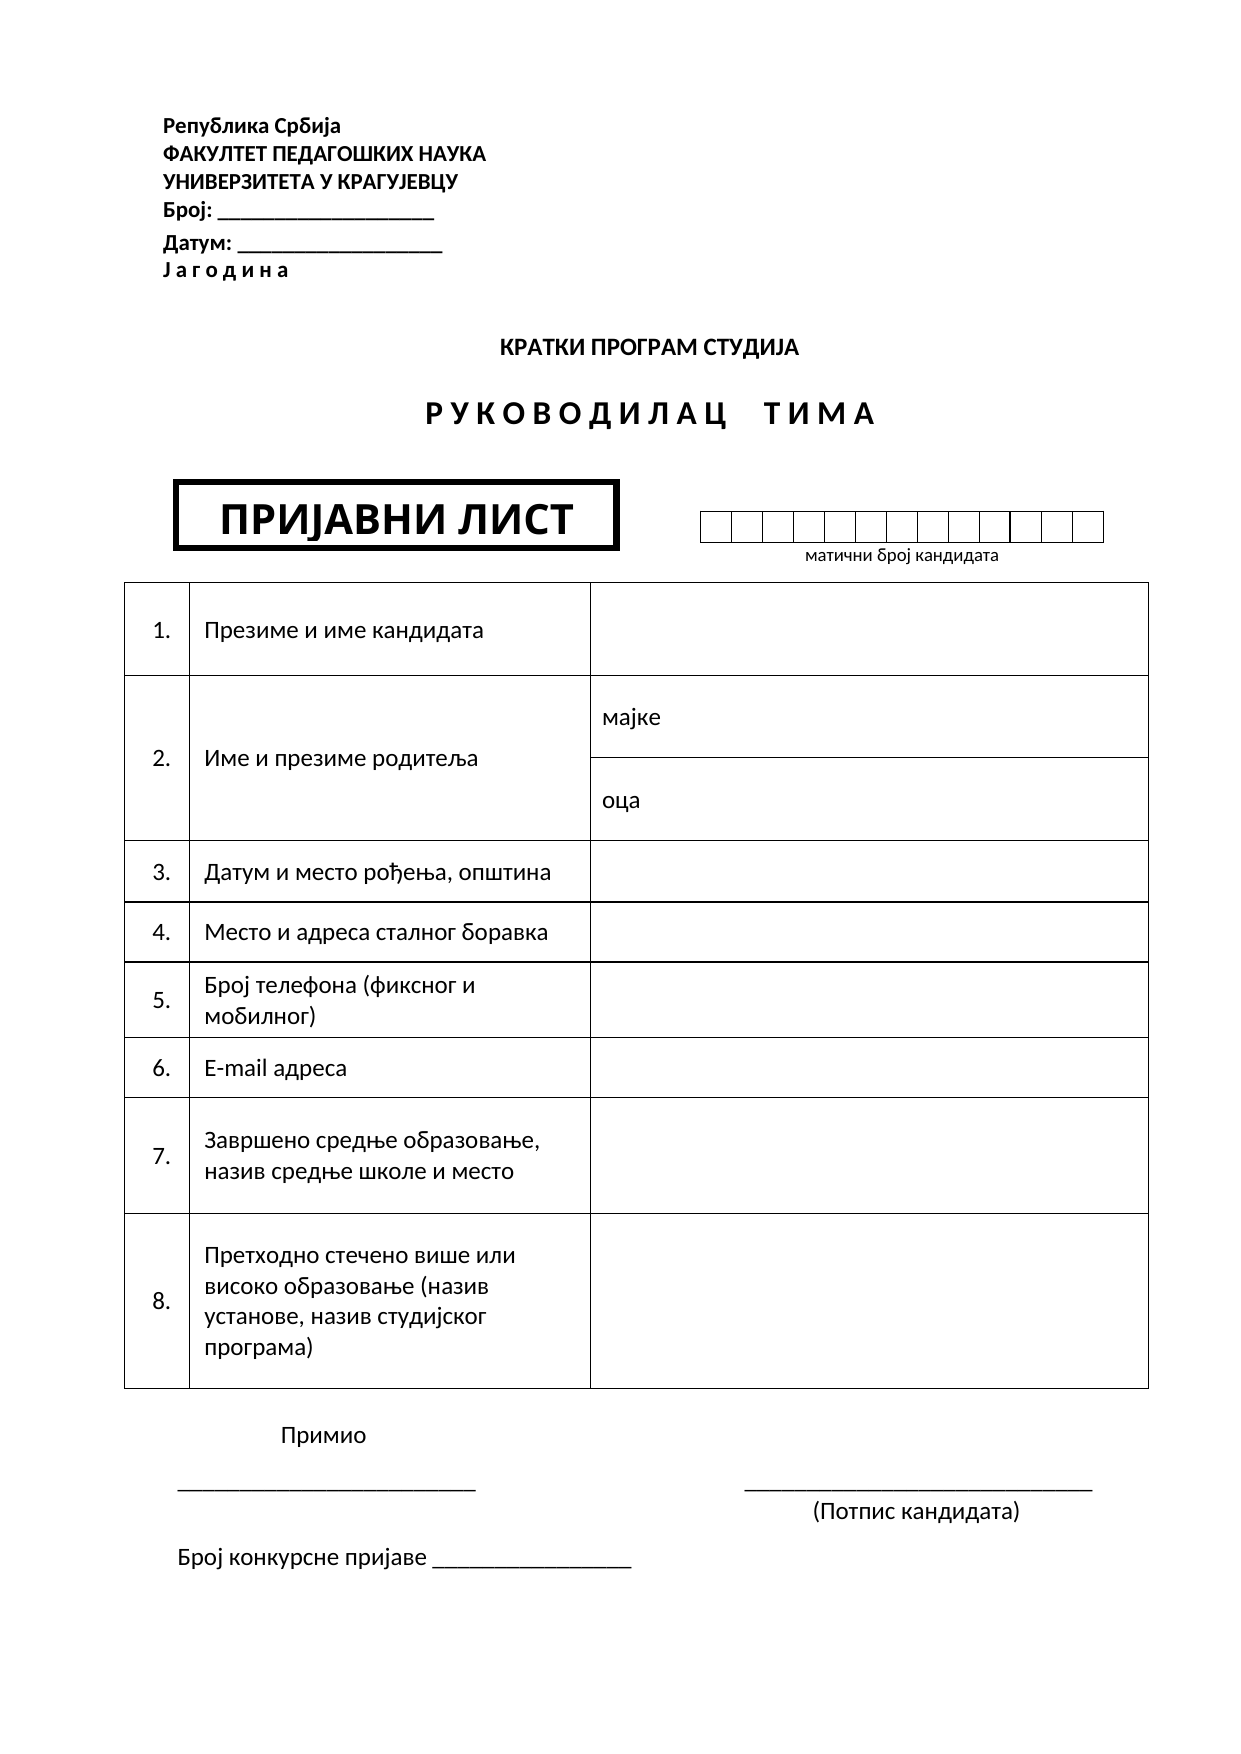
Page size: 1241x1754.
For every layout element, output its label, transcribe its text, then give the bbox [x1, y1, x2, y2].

table_cell оца [591, 758, 1148, 840]
table_cell [591, 963, 1148, 1037]
table_cell [591, 903, 1148, 961]
table_cell 8. [125, 1214, 189, 1387]
table_cell 5. [125, 963, 189, 1037]
table_cell мајке [591, 676, 1148, 757]
table_header [856, 512, 886, 542]
table_header [825, 512, 855, 542]
table_header [794, 512, 824, 542]
table_header [1073, 512, 1103, 542]
table_header [763, 512, 793, 542]
table_cell Датум и место рођења, општина [190, 841, 590, 901]
text Примио [177, 1419, 1122, 1449]
table_header [980, 512, 1009, 542]
table_cell 4. [125, 903, 189, 961]
text Број конкурсне пријаве ________________ [177, 1541, 1122, 1571]
table_cell 2. [125, 676, 189, 840]
text Р У К О В О Д И Л А Ц Т И М А [177, 392, 1122, 432]
table_cell 6. [125, 1038, 189, 1097]
table_cell Е-mail адреса [190, 1038, 590, 1097]
table_cell [591, 1038, 1148, 1097]
table_header [1011, 512, 1041, 542]
table_header [1042, 512, 1072, 542]
table_header [591, 583, 1148, 675]
table_cell 7. [125, 1098, 189, 1213]
text КРАТКИ ПРОГРАМ СТУДИЈА [177, 331, 1122, 361]
table_header [918, 512, 948, 542]
table_header [701, 512, 731, 542]
table_header [732, 512, 762, 542]
table_cell [591, 841, 1148, 901]
table_cell матични број кандидата [701, 543, 1103, 572]
table_cell [591, 1214, 1148, 1387]
table_cell Завршено средње образовање, назив средње школе и место [190, 1098, 590, 1213]
table_cell Претходно стечено више или високо образовање (назив установе, назив студијског програма) [190, 1214, 590, 1387]
text (Потпис кандидата) [177, 1495, 1122, 1526]
table_header 1. [125, 583, 189, 675]
table_header Презиме и име кандидата [190, 583, 590, 675]
table_header [887, 512, 917, 542]
table_cell Име и презиме родитеља [190, 676, 590, 840]
table_cell Број телефона (фиксног и мобилног) [190, 963, 590, 1037]
table_cell Место и адреса сталног боравка [190, 903, 590, 961]
text ________________________ ____________________________ [177, 1465, 1122, 1495]
table_cell 3. [125, 841, 189, 901]
table_header [949, 512, 979, 542]
table_cell [591, 1098, 1148, 1213]
